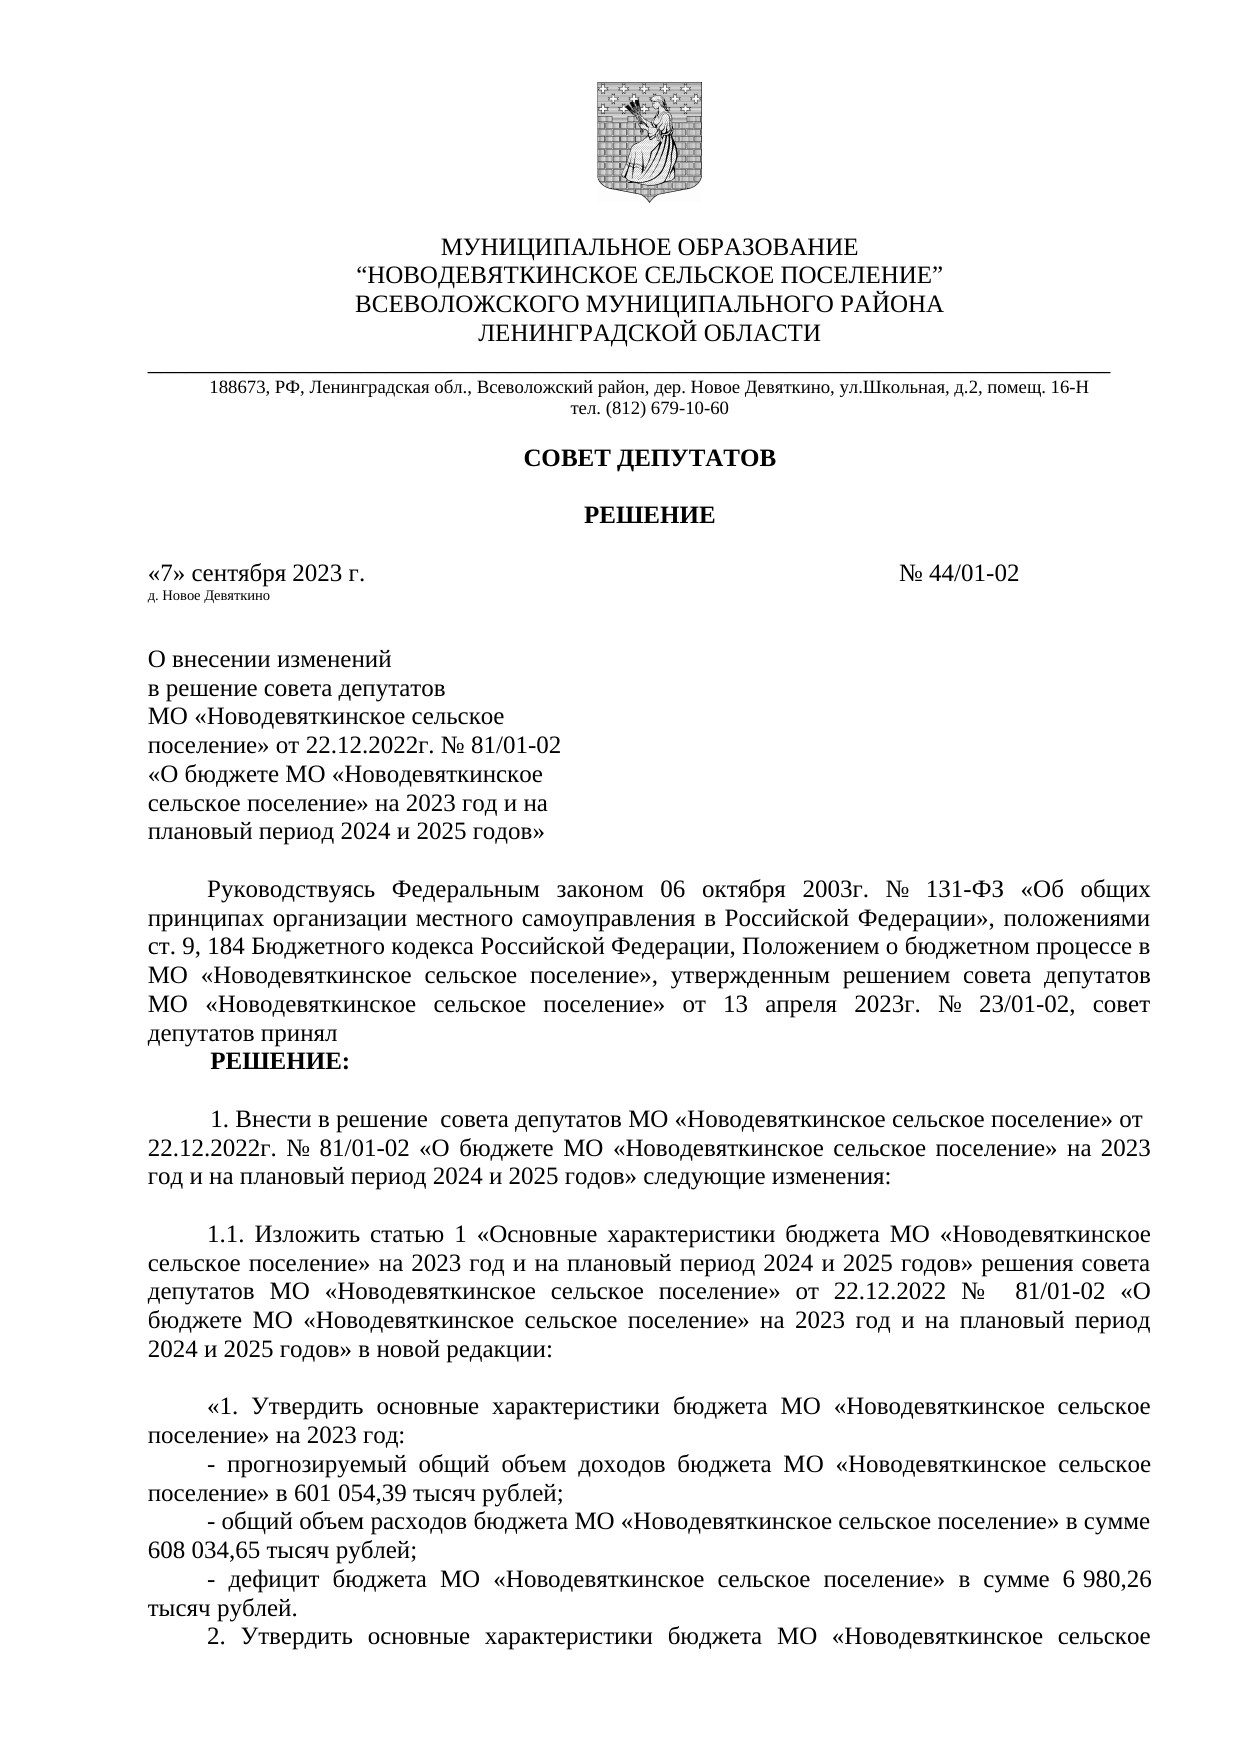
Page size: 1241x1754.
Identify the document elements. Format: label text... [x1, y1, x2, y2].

list 1. Внести в решение совета депутатов МО «Новодевяткинское сельское поселение» от [210, 1104, 1152, 1133]
text 22.12.2022г. № 81/01-02 «О бюджете МО «Новодевяткинское сельское поселение» на 2023 год и на плановый период 2024 и 2025 годов» следующие изменения: [148, 1133, 1152, 1190]
text «О бюджете МО «Новодевяткинское [148, 759, 1152, 788]
text плановый период 2024 и 2025 годов» [148, 816, 1152, 845]
text сельское поселение» на 2023 год и на [148, 788, 1152, 816]
text - общий объем расходов бюджета МО «Новодевяткинское сельское поселение» в сумме 608 034,65 тысяч рублей; [148, 1506, 1152, 1564]
text д. Новое Девяткино [148, 586, 1152, 615]
text ЛЕНИНГРАДСКОЙ ОБЛАСТИ [148, 318, 1152, 347]
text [148, 1621, 1152, 1650]
text - прогнозируемый общий объем доходов бюджета МО «Новодевяткинское сельское поселение» в 601 054,39 тысяч рублей; [148, 1449, 1152, 1506]
text СОВЕТ ДЕПУТАТОВ [148, 443, 1152, 471]
text поселение» от 22.12.2022г. № 81/01-02 [148, 730, 1152, 759]
text 1.1. Изложить статью 1 «Основные характеристики бюджета МО «Новодевяткинское сельское поселение» на 2023 год и на плановый период 2024 и 2025 годов» решения совета депутатов МО «Новодевяткинское сельское поселение» от 22.12.2022 № 81/01-02 «О бюджете МО «Новодевяткинское сельское поселение» на 2023 год и на плановый период 2024 и 2025 годов» в новой редакции: [148, 1219, 1152, 1363]
text «1. Утвердить основные характеристики бюджета МО «Новодевяткинское сельское поселение» на 2023 год: [148, 1391, 1152, 1449]
text «7» сентября 2023 г. № 44/01-02 [148, 558, 1152, 586]
text РЕШЕНИЕ: [148, 1046, 1152, 1075]
text 188673, РФ, Ленинградская обл., Всеволожский район, дер. Новое Девяткино, ул.Школьная, д.2, помещ. 16-Н [148, 376, 1152, 397]
text “НОВОДЕВЯТКИНСКОЕ СЕЛЬСКОЕ ПОСЕЛЕНИЕ” [148, 261, 1152, 289]
text ВСЕВОЛОЖСКОГО МУНИЦИПАЛЬНОГО РАЙОНА [148, 289, 1152, 318]
text МУНИЦИПАЛЬНОЕ ОБРАЗОВАНИЕ [148, 232, 1152, 261]
text тел. (812) 679-10-60 [148, 397, 1152, 419]
text РЕШЕНИЕ [148, 500, 1152, 529]
text О внесении изменений [148, 644, 1152, 673]
text Руководствуясь Федеральным законом 06 октября 2003г. № 131-ФЗ «Об общих принципах организации местного самоуправления в Российской Федерации», положениями ст. 9, 184 Бюджетного кодекса Российской Федерации, Положением о бюджетном процессе в МО «Новодевяткинское сельское поселение», утвержденным решением совета депутатов МО «Новодевяткинское сельское поселение» от 13 апреля 2023г. № 23/01-02, совет депутатов принял [148, 874, 1152, 1046]
picture [597, 82, 702, 203]
text _____________________________________________________________________________ [148, 347, 1152, 376]
text - дефицит бюджета МО «Новодевяткинское сельское поселение» в сумме 6 980,26 тысяч рублей. [148, 1564, 1152, 1621]
text МО «Новодевяткинское сельское [148, 701, 1152, 730]
text в решение совета депутатов [148, 673, 1152, 701]
